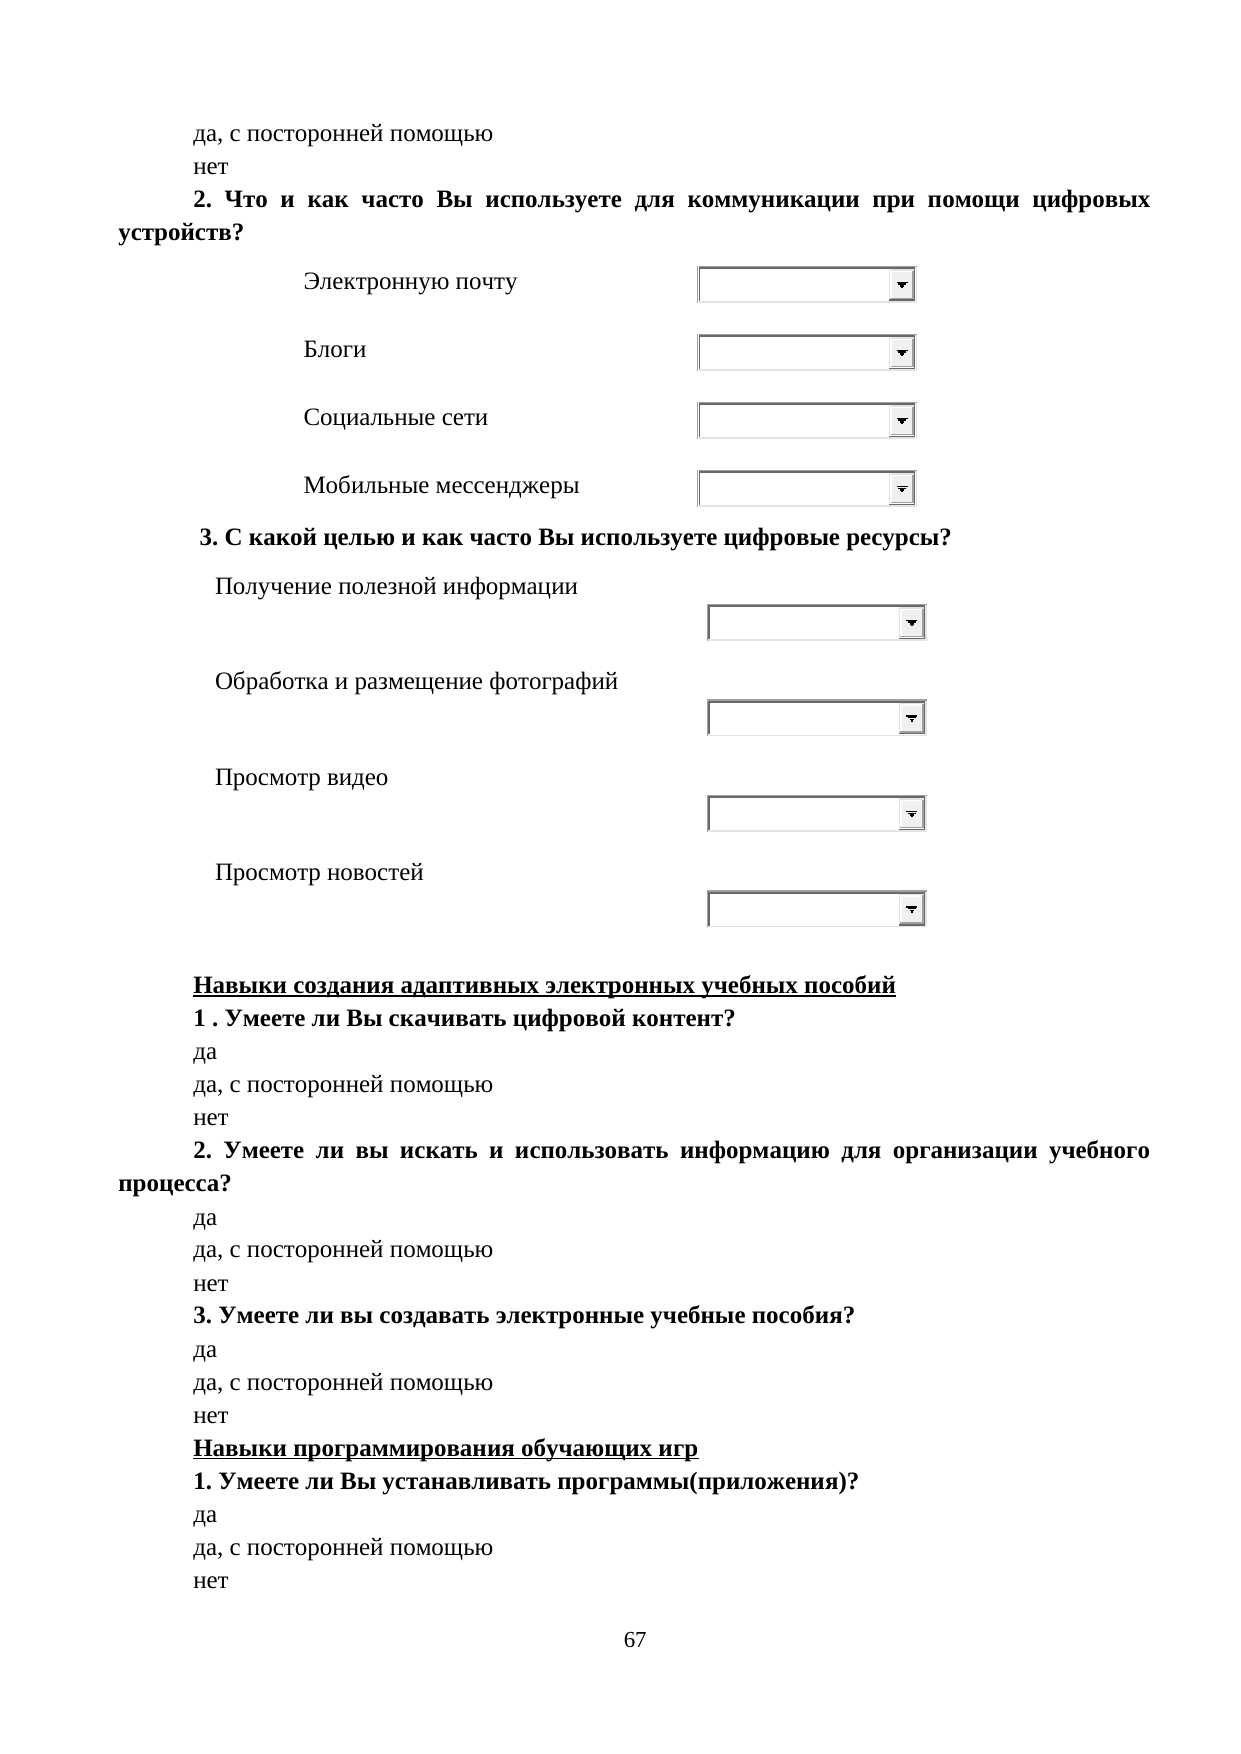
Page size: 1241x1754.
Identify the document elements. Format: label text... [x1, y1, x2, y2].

table_cell Просмотр новостей [213, 842, 702, 937]
table_header Электронную почту [302, 250, 598, 318]
table_header Получение полезной информации [213, 555, 702, 651]
table_cell Обработка и размещение фотографий [213, 651, 702, 746]
text нет [118, 1400, 1152, 1428]
table_cell [599, 454, 968, 522]
text да, с посторонней помощью [118, 1234, 1152, 1263]
text да [118, 1334, 1152, 1362]
table_header [702, 555, 1056, 651]
text 3. С какой целью и как часто Вы используете цифровые ресурсы? [118, 522, 1152, 551]
text нет [118, 1102, 1152, 1131]
table_header [599, 250, 968, 318]
table_cell [702, 746, 1056, 842]
text 2. Что и как часто Вы используете для коммуникации при помощи цифровых устройств? [118, 184, 1152, 246]
table_cell [599, 318, 968, 386]
table_cell Просмотр видео [213, 746, 702, 842]
text да, с посторонней помощью [118, 1367, 1152, 1395]
table_cell Блоги [302, 318, 598, 386]
text нет [118, 1565, 1152, 1593]
text Навыки создания адаптивных электронных учебных пособий [118, 970, 1152, 999]
text да [118, 1499, 1152, 1527]
text 1. Умеете ли Вы устанавливать программы(приложения)? [118, 1466, 1152, 1494]
text да [118, 1036, 1152, 1065]
text Навыки программирования обучающих игр [118, 1433, 1152, 1461]
table_cell Социальные сети [302, 386, 598, 454]
table_cell [702, 651, 1056, 746]
text да, с посторонней помощью [118, 1532, 1152, 1561]
text 1 . Умеете ли Вы скачивать цифровой контент? [118, 1003, 1152, 1032]
text да, с посторонней помощью [118, 118, 1152, 147]
text нет [118, 1268, 1152, 1296]
text да, с посторонней помощью [118, 1069, 1152, 1098]
table_cell Мобильные мессенджеры [302, 454, 598, 522]
text нет [118, 151, 1152, 180]
table_cell [599, 386, 968, 454]
text 2. Умеете ли вы искать и использовать информацию для организации учебного процесса? [118, 1136, 1152, 1197]
text да [118, 1202, 1152, 1230]
text 3. Умеете ли вы создавать электронные учебные пособия? [118, 1301, 1152, 1329]
table_cell [702, 842, 1056, 937]
